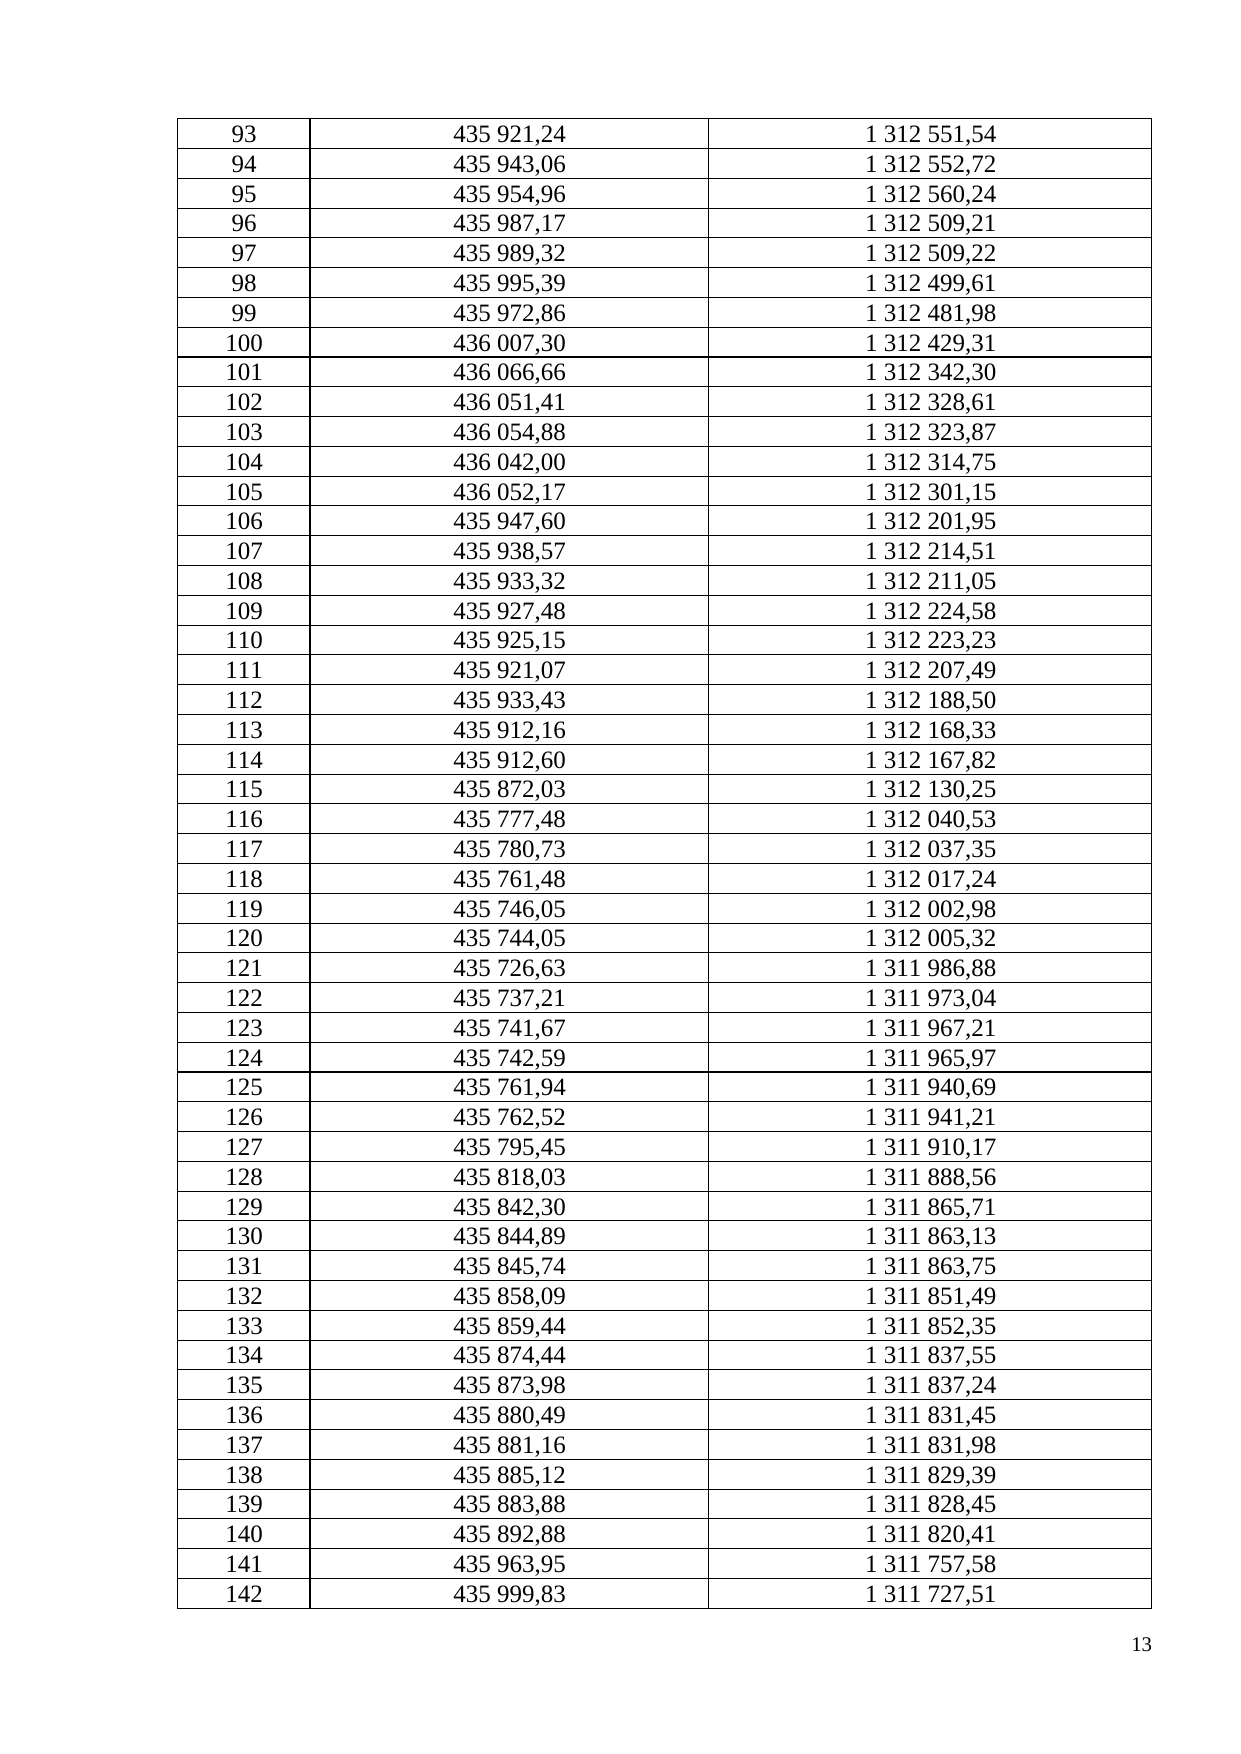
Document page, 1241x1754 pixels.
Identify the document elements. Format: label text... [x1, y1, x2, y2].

table_cell 1 312 037,35 [709, 834, 1151, 863]
table_cell 113 [178, 715, 309, 744]
table_cell 1 312 314,75 [709, 447, 1151, 476]
table_cell 1 311 888,56 [709, 1162, 1151, 1191]
table_cell 435 726,63 [311, 953, 708, 982]
table_cell 1 312 201,95 [709, 506, 1151, 535]
table_cell 435 737,21 [311, 983, 708, 1012]
table_cell 435 999,83 [311, 1579, 708, 1608]
table_cell 139 [178, 1490, 309, 1518]
table_cell 102 [178, 387, 309, 416]
table_cell 1 311 940,69 [709, 1073, 1151, 1101]
table_cell 1 311 973,04 [709, 983, 1151, 1012]
table_cell 126 [178, 1102, 309, 1131]
table_cell 127 [178, 1132, 309, 1161]
table_cell 1 311 910,17 [709, 1132, 1151, 1161]
table_cell 105 [178, 477, 309, 505]
table_cell 100 [178, 328, 309, 356]
table_cell 435 927,48 [311, 596, 708, 624]
table_cell 123 [178, 1013, 309, 1042]
table_cell 435 858,09 [311, 1281, 708, 1310]
table_cell 435 883,88 [311, 1490, 708, 1518]
table_cell 1 311 865,71 [709, 1192, 1151, 1220]
table_cell 435 912,60 [311, 745, 708, 773]
table_cell 1 312 211,05 [709, 566, 1151, 595]
table_cell 109 [178, 596, 309, 624]
table_cell 116 [178, 804, 309, 833]
table_cell 1 312 167,82 [709, 745, 1151, 773]
table_cell 101 [178, 358, 309, 386]
table_cell 1 311 829,39 [709, 1460, 1151, 1488]
table_cell 435 987,17 [311, 209, 708, 237]
table_cell 1 311 986,88 [709, 953, 1151, 982]
table_cell 128 [178, 1162, 309, 1191]
table_cell 1 312 323,87 [709, 417, 1151, 446]
table_cell 125 [178, 1073, 309, 1101]
table_cell 137 [178, 1430, 309, 1459]
table_cell 106 [178, 506, 309, 535]
table_cell 1 311 727,51 [709, 1579, 1151, 1608]
table_cell 1 311 820,41 [709, 1519, 1151, 1548]
table_cell 435 881,16 [311, 1430, 708, 1459]
table_cell 135 [178, 1370, 309, 1399]
table_cell 1 311 831,45 [709, 1400, 1151, 1429]
table_cell 107 [178, 536, 309, 565]
table_cell 435 742,59 [311, 1043, 708, 1071]
table_cell 96 [178, 209, 309, 237]
table_cell 133 [178, 1311, 309, 1339]
table_cell 1 311 828,45 [709, 1490, 1151, 1518]
table_cell 435 938,57 [311, 536, 708, 565]
table_cell 1 312 002,98 [709, 894, 1151, 922]
table_cell 1 312 560,24 [709, 179, 1151, 207]
table_cell 130 [178, 1221, 309, 1250]
table_cell 435 933,43 [311, 685, 708, 714]
table_cell 1 312 509,21 [709, 209, 1151, 237]
table_cell 134 [178, 1341, 309, 1369]
table_cell 435 780,73 [311, 834, 708, 863]
table_cell 435 933,32 [311, 566, 708, 595]
table_cell 1 312 551,54 [709, 119, 1151, 148]
table_cell 111 [178, 655, 309, 684]
table_cell 435 762,52 [311, 1102, 708, 1131]
table_cell 1 312 499,61 [709, 268, 1151, 297]
table_cell 142 [178, 1579, 309, 1608]
table_cell 121 [178, 953, 309, 982]
table_cell 95 [178, 179, 309, 207]
table_cell 119 [178, 894, 309, 922]
table_cell 435 844,89 [311, 1221, 708, 1250]
table_cell 132 [178, 1281, 309, 1310]
table_cell 1 312 168,33 [709, 715, 1151, 744]
table_cell 1 311 965,97 [709, 1043, 1151, 1071]
table_cell 1 311 863,75 [709, 1251, 1151, 1280]
table_cell 435 777,48 [311, 804, 708, 833]
table_cell 1 312 328,61 [709, 387, 1151, 416]
table_cell 120 [178, 924, 309, 952]
table_cell 1 311 863,13 [709, 1221, 1151, 1250]
table_cell 97 [178, 238, 309, 267]
table_cell 435 795,45 [311, 1132, 708, 1161]
table_cell 435 947,60 [311, 506, 708, 535]
table_cell 1 312 224,58 [709, 596, 1151, 624]
table_cell 436 042,00 [311, 447, 708, 476]
table_cell 1 312 223,23 [709, 626, 1151, 654]
table_cell 435 880,49 [311, 1400, 708, 1429]
table_cell 1 311 851,49 [709, 1281, 1151, 1310]
table_cell 435 874,44 [311, 1341, 708, 1369]
table_cell 435 892,88 [311, 1519, 708, 1548]
table_cell 110 [178, 626, 309, 654]
table_cell 1 311 941,21 [709, 1102, 1151, 1131]
table_cell 435 744,05 [311, 924, 708, 952]
table_cell 98 [178, 268, 309, 297]
table_cell 436 052,17 [311, 477, 708, 505]
table_cell 1 311 837,55 [709, 1341, 1151, 1369]
table_cell 435 746,05 [311, 894, 708, 922]
table_cell 140 [178, 1519, 309, 1548]
table_cell 435 921,07 [311, 655, 708, 684]
table_cell 435 761,48 [311, 864, 708, 893]
table_cell 1 312 481,98 [709, 298, 1151, 327]
table_cell 1 311 757,58 [709, 1549, 1151, 1578]
table_cell 112 [178, 685, 309, 714]
table_cell 122 [178, 983, 309, 1012]
table_cell 435 818,03 [311, 1162, 708, 1191]
table_cell 1 312 552,72 [709, 149, 1151, 178]
table_cell 436 051,41 [311, 387, 708, 416]
table_cell 435 972,86 [311, 298, 708, 327]
table_cell 1 312 429,31 [709, 328, 1151, 356]
table_cell 1 312 214,51 [709, 536, 1151, 565]
table_cell 1 312 301,15 [709, 477, 1151, 505]
table_cell 136 [178, 1400, 309, 1429]
table_cell 114 [178, 745, 309, 773]
table_cell 1 312 130,25 [709, 775, 1151, 803]
table_cell 1 311 852,35 [709, 1311, 1151, 1339]
table_cell 141 [178, 1549, 309, 1578]
table_cell 1 312 005,32 [709, 924, 1151, 952]
table_cell 138 [178, 1460, 309, 1488]
table_cell 435 925,15 [311, 626, 708, 654]
table_cell 104 [178, 447, 309, 476]
table_cell 1 312 509,22 [709, 238, 1151, 267]
table_cell 435 741,67 [311, 1013, 708, 1042]
table_cell 435 873,98 [311, 1370, 708, 1399]
table_cell 103 [178, 417, 309, 446]
table_cell 124 [178, 1043, 309, 1071]
table_cell 129 [178, 1192, 309, 1220]
table_cell 435 943,06 [311, 149, 708, 178]
table_cell 435 989,32 [311, 238, 708, 267]
table_cell 435 761,94 [311, 1073, 708, 1101]
table_cell 1 312 188,50 [709, 685, 1151, 714]
table_cell 435 912,16 [311, 715, 708, 744]
table_cell 436 066,66 [311, 358, 708, 386]
table_cell 435 872,03 [311, 775, 708, 803]
table_cell 436 054,88 [311, 417, 708, 446]
table_cell 108 [178, 566, 309, 595]
table_cell 1 312 207,49 [709, 655, 1151, 684]
table_cell 435 845,74 [311, 1251, 708, 1280]
table_cell 435 963,95 [311, 1549, 708, 1578]
table_cell 1 312 017,24 [709, 864, 1151, 893]
table_cell 435 954,96 [311, 179, 708, 207]
table_cell 1 312 040,53 [709, 804, 1151, 833]
table_cell 1 311 967,21 [709, 1013, 1151, 1042]
table_cell 1 311 837,24 [709, 1370, 1151, 1399]
table_cell 117 [178, 834, 309, 863]
table_cell 435 859,44 [311, 1311, 708, 1339]
table_cell 435 921,24 [311, 119, 708, 148]
table_cell 118 [178, 864, 309, 893]
table_cell 435 885,12 [311, 1460, 708, 1488]
table_cell 435 842,30 [311, 1192, 708, 1220]
table_cell 99 [178, 298, 309, 327]
table_cell 115 [178, 775, 309, 803]
table_cell 436 007,30 [311, 328, 708, 356]
table_cell 94 [178, 149, 309, 178]
table_cell 131 [178, 1251, 309, 1280]
table_cell 435 995,39 [311, 268, 708, 297]
table_cell 1 311 831,98 [709, 1430, 1151, 1459]
table_cell 93 [178, 119, 309, 148]
table_cell 1 312 342,30 [709, 358, 1151, 386]
